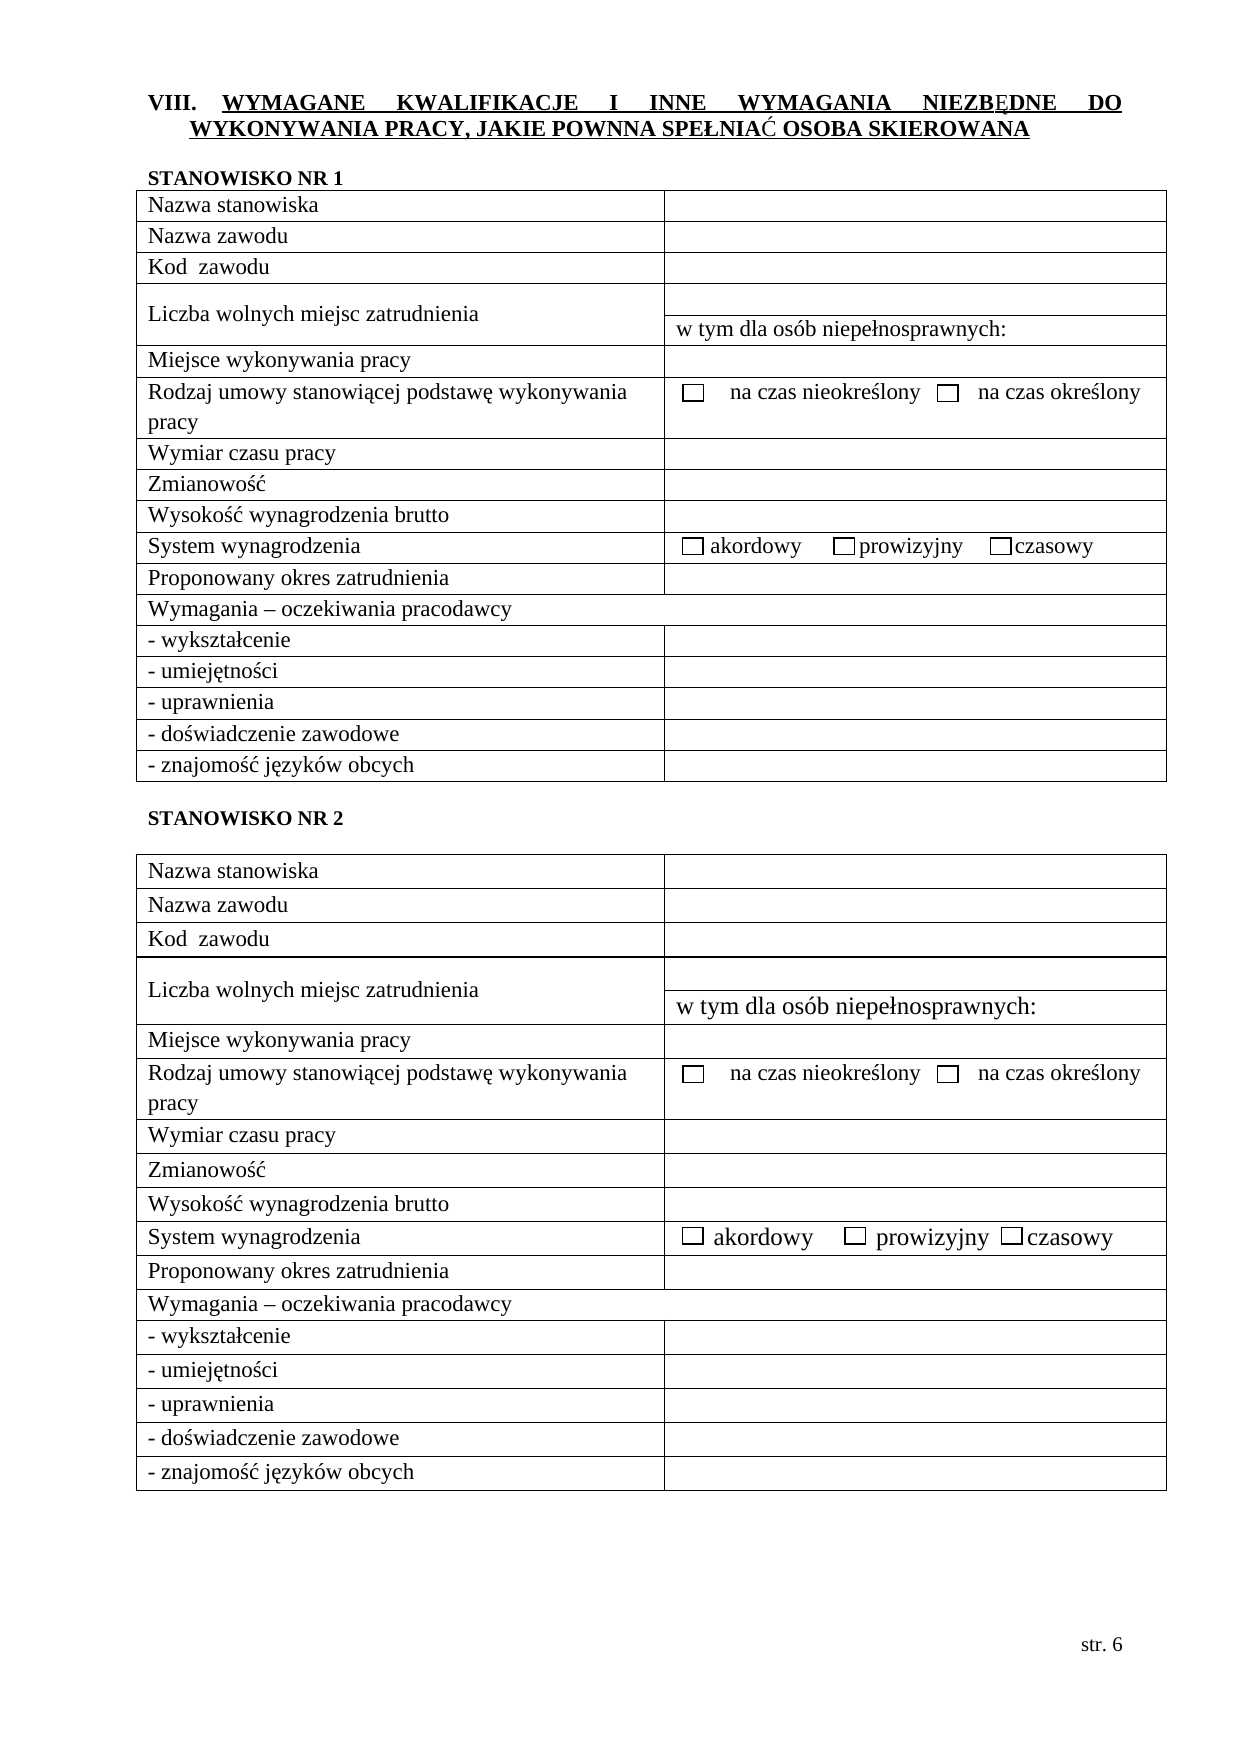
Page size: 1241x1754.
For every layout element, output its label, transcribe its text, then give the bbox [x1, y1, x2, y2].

table_cell [665, 1154, 1166, 1187]
table_cell [665, 439, 1166, 469]
table_cell Proponowany okres zatrudnienia [137, 1256, 664, 1288]
text STANOWISKO NR 2 [148, 806, 1122, 830]
table_cell Kod zawodu [137, 253, 664, 283]
table_cell Nazwa zawodu [137, 222, 664, 252]
table_cell [665, 1120, 1166, 1153]
table_header Nazwa stanowiska [137, 855, 664, 888]
table_cell Wymagania – oczekiwania pracodawcy [137, 1290, 1166, 1319]
table_cell [665, 564, 1166, 594]
table_cell [665, 923, 1166, 956]
table_cell Zmianowość [137, 1154, 664, 1187]
table_cell Liczba wolnych miejsc zatrudnienia [137, 958, 664, 1024]
table_cell [665, 222, 1166, 252]
table_cell [665, 253, 1166, 283]
table_cell Miejsce wykonywania pracy [137, 346, 664, 377]
text STANOWISKO NR 1 [148, 165, 1122, 189]
table_cell Wymiar czasu pracy [137, 439, 664, 469]
table_cell [665, 1256, 1166, 1288]
table_cell - doświadczenie zawodowe [137, 1423, 664, 1456]
table_cell - znajomość języków obcych [137, 751, 664, 781]
table_cell System wynagrodzenia [137, 533, 664, 562]
table_cell [665, 751, 1166, 781]
table_cell akordowy prowizyjny czasowy [665, 533, 1166, 562]
table_cell [665, 1355, 1166, 1388]
table_cell Liczba wolnych miejsc zatrudnienia [137, 284, 664, 345]
table_cell w tym dla osób niepełnosprawnych: [665, 316, 1166, 345]
table_header Nazwa stanowiska [137, 191, 664, 221]
table_cell [665, 1321, 1166, 1353]
table_header [665, 191, 1166, 221]
table_cell Proponowany okres zatrudnienia [137, 564, 664, 594]
table_cell na czas nieokreślony na czas określony [665, 1059, 1166, 1119]
table_cell [665, 688, 1166, 718]
table_cell [665, 1025, 1166, 1058]
table_cell akordowy prowizyjny czasowy [665, 1222, 1166, 1254]
table_cell [665, 1188, 1166, 1221]
table_cell Kod zawodu [137, 923, 664, 956]
table_cell [665, 1389, 1166, 1422]
table_cell [665, 889, 1166, 922]
table_cell [665, 284, 1166, 314]
table_cell - umiejętności [137, 1355, 664, 1388]
table_cell - wykształcenie [137, 1321, 664, 1353]
table_cell [665, 1457, 1166, 1490]
table_cell - umiejętności [137, 657, 664, 687]
table_cell - doświadczenie zawodowe [137, 720, 664, 750]
table_cell Nazwa zawodu [137, 889, 664, 922]
table_cell [665, 346, 1166, 377]
table_cell Wymagania – oczekiwania pracodawcy [137, 595, 1166, 625]
table_cell na czas nieokreślony na czas określony [665, 378, 1166, 438]
table_header [665, 855, 1166, 888]
table_cell - znajomość języków obcych [137, 1457, 664, 1490]
table_cell [665, 657, 1166, 687]
table_cell - uprawnienia [137, 1389, 664, 1422]
list WYMAGANE KWALIFIKACJE I INNE WYMAGANIA NIEZBĘDNE DO WYKONYWANIA PRACY, JAKIE POWNNA SPEŁNIAĆ OSOBA SKIEROWANA [148, 89, 1122, 141]
table_cell Rodzaj umowy stanowiącej podstawę wykonywania pracy [137, 378, 664, 438]
table_cell Zmianowość [137, 470, 664, 500]
table_cell [665, 626, 1166, 656]
table_cell Miejsce wykonywania pracy [137, 1025, 664, 1058]
table_cell Wymiar czasu pracy [137, 1120, 664, 1153]
table_cell [665, 720, 1166, 750]
table_cell System wynagrodzenia [137, 1222, 664, 1254]
table_cell w tym dla osób niepełnosprawnych: [665, 991, 1166, 1024]
table_cell - wykształcenie [137, 626, 664, 656]
table_cell [665, 470, 1166, 500]
table_cell [665, 958, 1166, 990]
table_cell [665, 1423, 1166, 1456]
table_cell Rodzaj umowy stanowiącej podstawę wykonywania pracy [137, 1059, 664, 1119]
table_cell Wysokość wynagrodzenia brutto [137, 1188, 664, 1221]
table_cell Wysokość wynagrodzenia brutto [137, 501, 664, 532]
table_cell - uprawnienia [137, 688, 664, 718]
table_cell [665, 501, 1166, 532]
